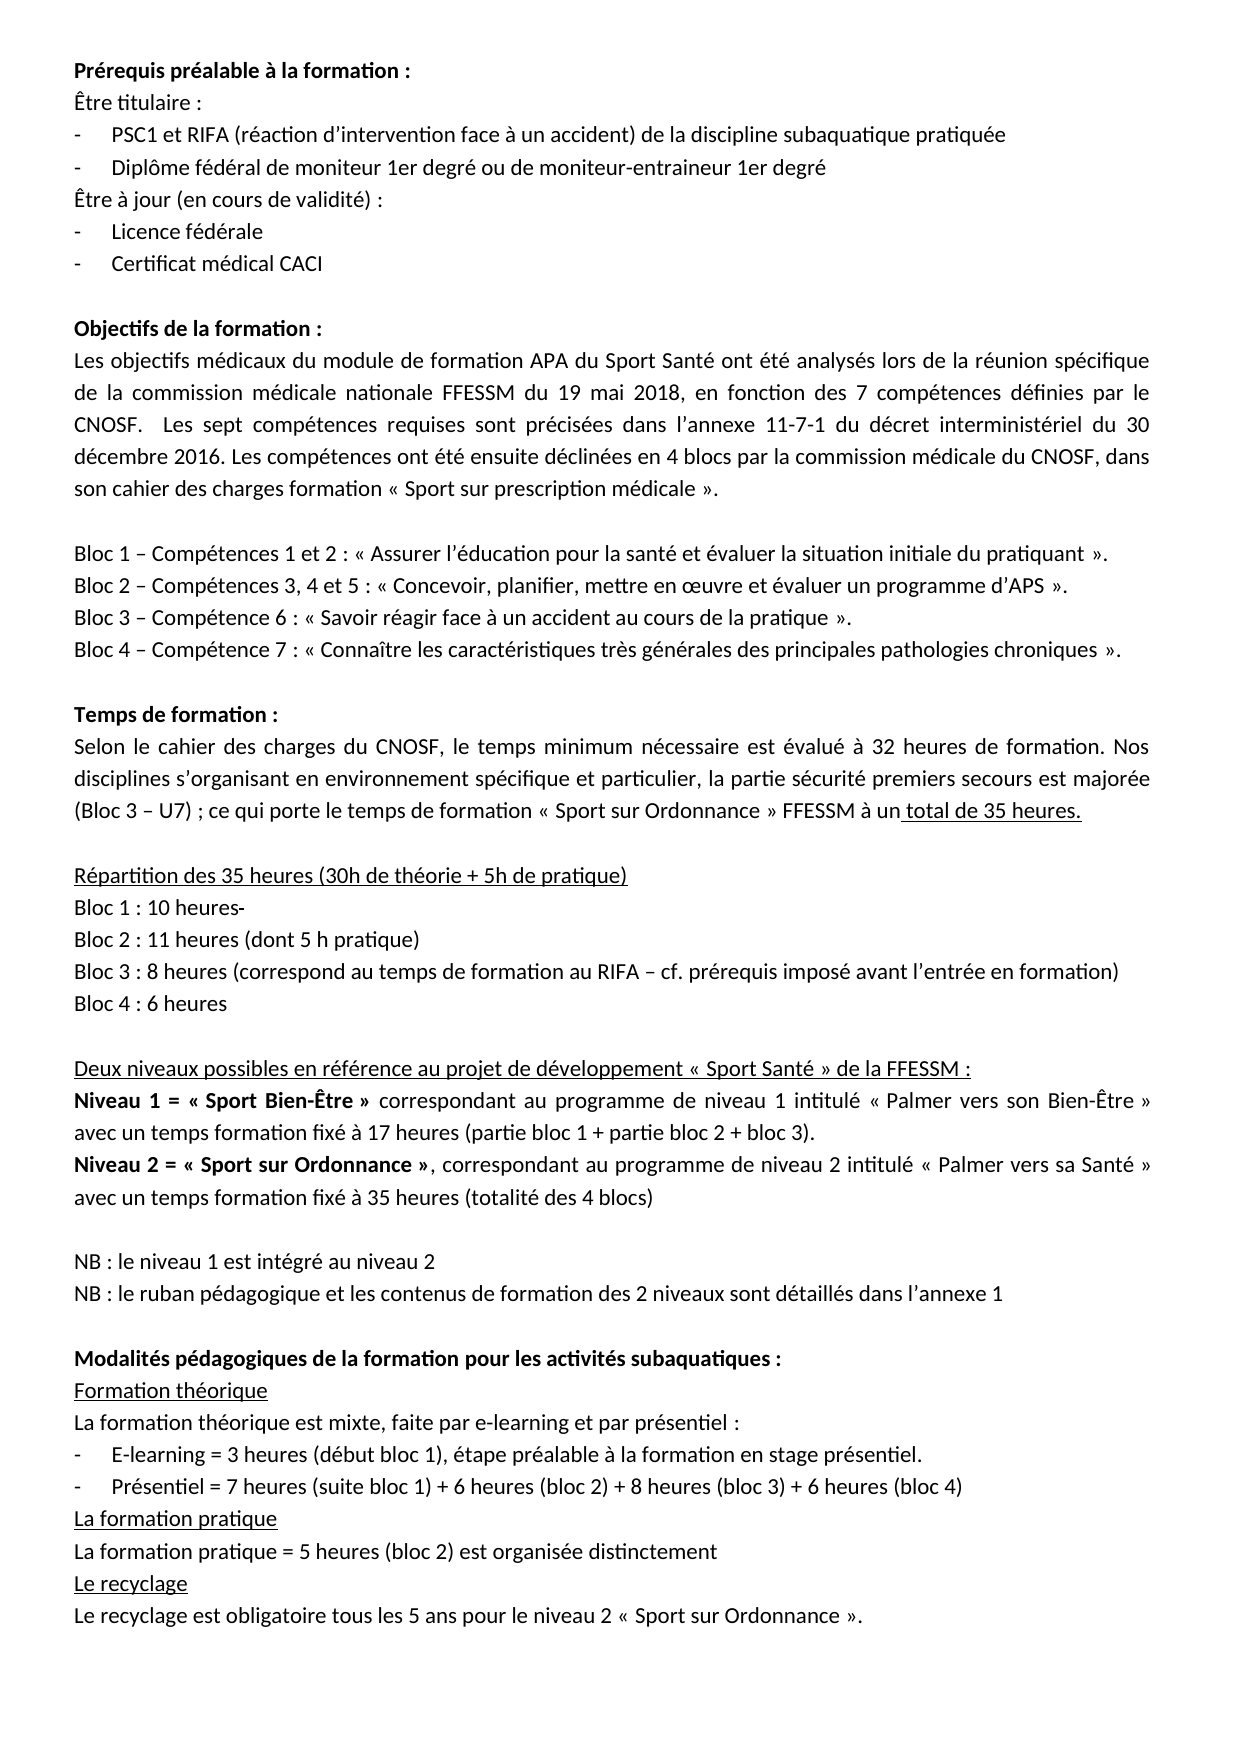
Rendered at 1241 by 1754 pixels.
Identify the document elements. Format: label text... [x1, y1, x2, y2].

list PSC1 et RIFA (réaction d’intervention face à un accident) de la discipline subaquatique pratiquée [74, 121, 1152, 148]
text Modalités pédagogiques de la formation pour les activités subaquatiques : [74, 1344, 1152, 1372]
list Présentiel = 7 heures (suite bloc 1) + 6 heures (bloc 2) + 8 heures (bloc 3) + 6 heures (bloc 4) [74, 1472, 1152, 1500]
text Deux niveaux possibles en référence au projet de développement « Sport Santé » de la FFESSM : [74, 1054, 1152, 1082]
text NB : le ruban pédagogique et les contenus de formation des 2 niveaux sont détaillés dans l’annexe 1 [74, 1279, 1152, 1307]
text La formation pratique [74, 1504, 1152, 1533]
text Objectifs de la formation : [74, 314, 1152, 342]
text Niveau 2 = « Sport sur Ordonnance », correspondant au programme de niveau 2 intitulé « Palmer vers sa Santé » avec un temps formation fixé à 35 heures (totalité des 4 blocs) [74, 1151, 1152, 1211]
text La formation théorique est mixte, faite par e-learning et par présentiel : [74, 1408, 1152, 1436]
text Bloc 3 – Compétence 6 : « Savoir réagir face à un accident au cours de la pratique ». [74, 603, 1152, 631]
text Bloc 1 – Compétences 1 et 2 : « Assurer l’éducation pour la santé et évaluer la situation initiale du pratiquant ». [74, 539, 1152, 567]
text Bloc 2 : 11 heures (dont 5 h pratique) [74, 925, 1152, 953]
text Le recyclage [74, 1569, 1152, 1597]
text Être titulaire : [74, 88, 1152, 116]
text Le recyclage est obligatoire tous les 5 ans pour le niveau 2 « Sport sur Ordonnance ». [74, 1601, 1152, 1629]
list Diplôme fédéral de moniteur 1er degré ou de moniteur-entraineur 1er degré [74, 153, 1152, 181]
list Certificat médical CACI [74, 249, 1152, 277]
list Licence fédérale [74, 217, 1152, 245]
text La formation pratique = 5 heures (bloc 2) est organisée distinctement [74, 1537, 1152, 1565]
text Répartition des 35 heures (30h de théorie + 5h de pratique) [74, 861, 1152, 889]
list E-learning = 3 heures (début bloc 1), étape préalable à la formation en stage présentiel. [74, 1440, 1152, 1468]
text Temps de formation : [74, 700, 1152, 728]
text Formation théorique [74, 1376, 1152, 1404]
text Selon le cahier des charges du CNOSF, le temps minimum nécessaire est évalué à 32 heures de formation. Nos disciplines s’organisant en environnement spécifique et particulier, la partie sécurité premiers secours est majorée (Bloc 3 – U7) ; ce qui porte le temps de formation « Sport sur Ordonnance » FFESSM à un total de 35 heures. [74, 732, 1152, 824]
text NB : le niveau 1 est intégré au niveau 2 [74, 1247, 1152, 1275]
text Bloc 3 : 8 heures (correspond au temps de formation au RIFA – cf. prérequis imposé avant l’entrée en formation) [74, 957, 1152, 985]
text Bloc 4 – Compétence 7 : « Connaître les caractéristiques très générales des principales pathologies chroniques ». [74, 636, 1152, 663]
text Prérequis préalable à la formation : [74, 56, 1152, 84]
text Bloc 1 : 10 heures [74, 893, 1152, 921]
text Les objectifs médicaux du module de formation APA du Sport Santé ont été analysés lors de la réunion spécifique de la commission médicale nationale FFESSM du 19 mai 2018, en fonction des 7 compétences définies par le CNOSF. Les sept compétences requises sont précisées dans l’annexe 11-7-1 du décret interministériel du 30 décembre 2016. Les compétences ont été ensuite déclinées en 4 blocs par la commission médicale du CNOSF, dans son cahier des charges formation « Sport sur prescription médicale ». [74, 346, 1152, 503]
text Niveau 1 = « Sport Bien-Être » correspondant au programme de niveau 1 intitulé « Palmer vers son Bien-Être » avec un temps formation fixé à 17 heures (partie bloc 1 + partie bloc 2 + bloc 3). [74, 1086, 1152, 1146]
text Bloc 4 : 6 heures [74, 989, 1152, 1018]
text Être à jour (en cours de validité) : [74, 185, 1152, 213]
text Bloc 2 – Compétences 3, 4 et 5 : « Concevoir, planifier, mettre en œuvre et évaluer un programme d’APS ». [74, 571, 1152, 599]
